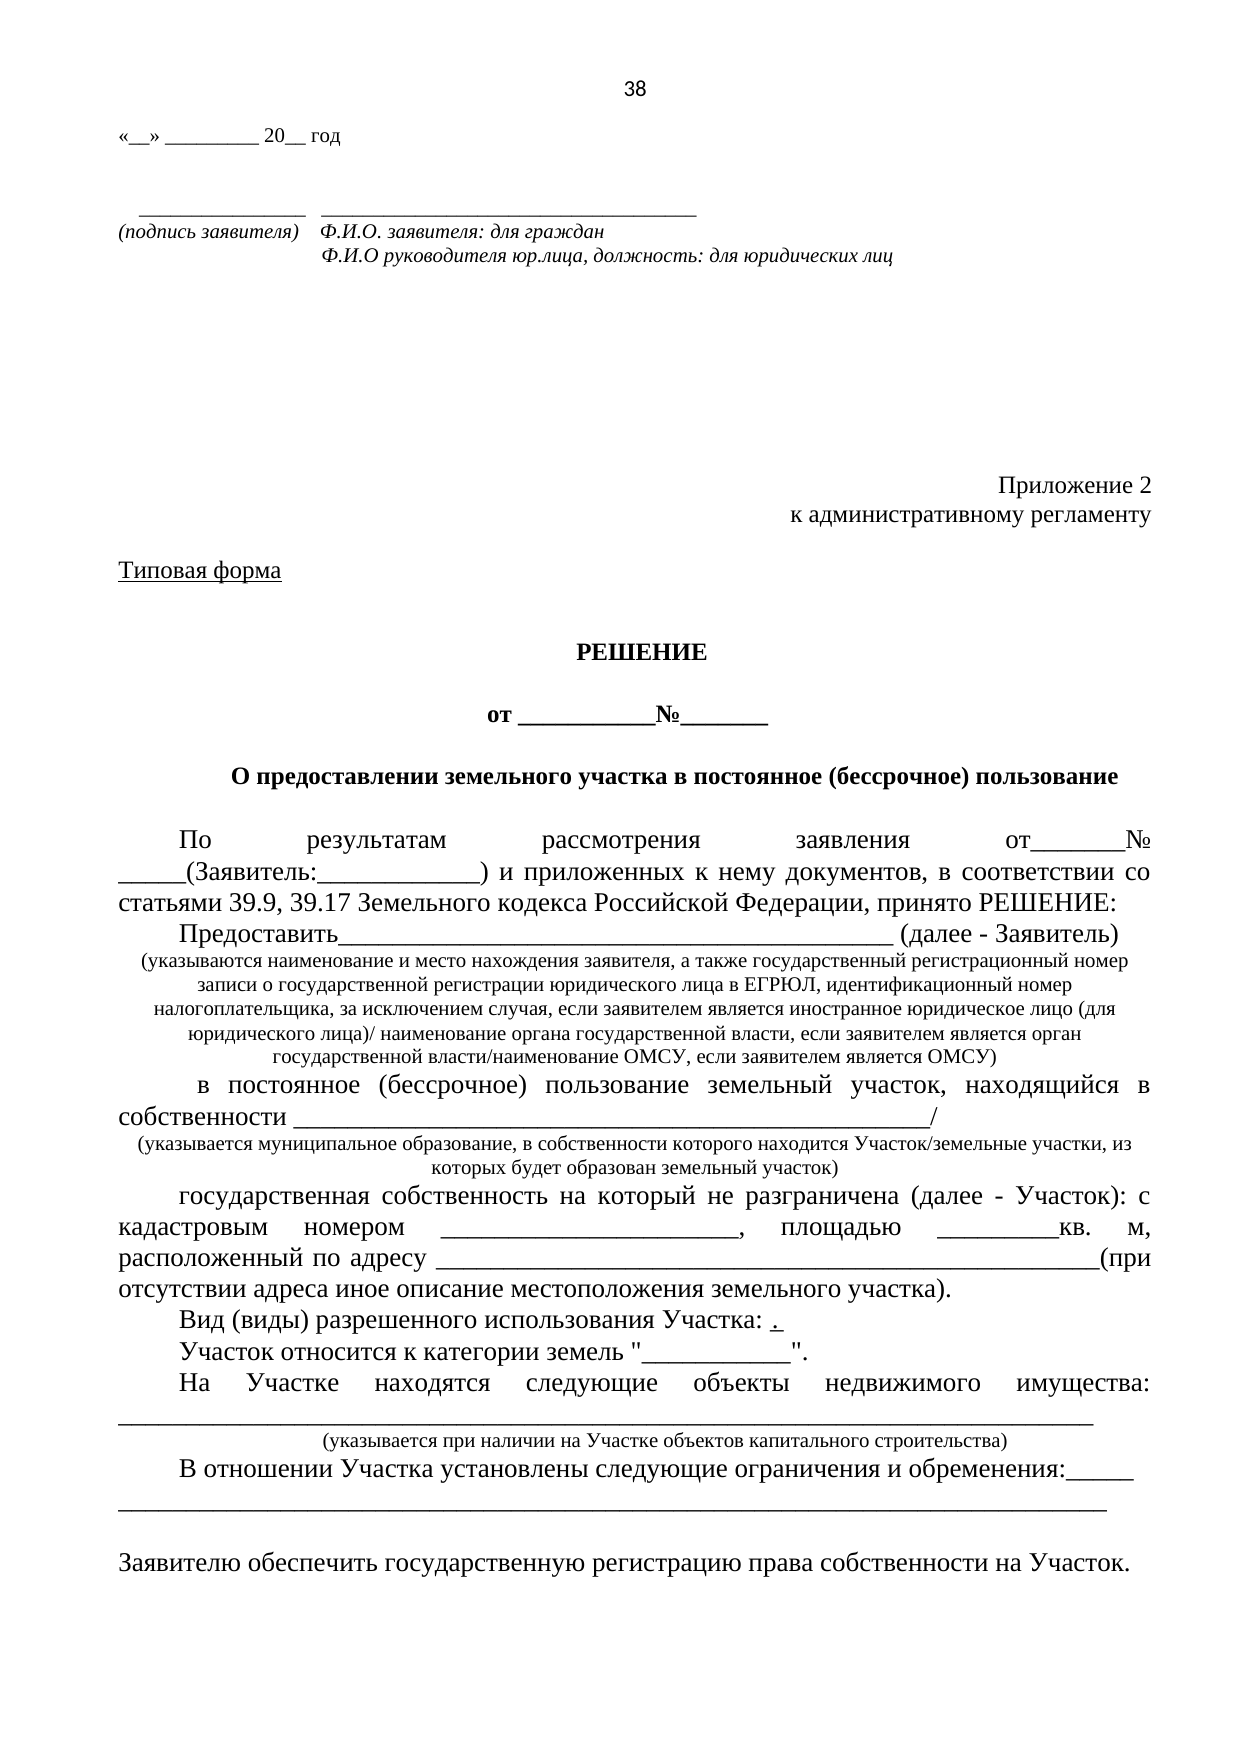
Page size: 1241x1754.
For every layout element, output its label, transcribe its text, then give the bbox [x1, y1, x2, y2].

text государственная собственность на который не разграничена (далее - Участок): с кадастровым номером ______________________, площадью _________кв. м, расположенный по адресу _________________________________________________(при отсутствии адреса иное описание местоположения земельного участка). [118, 1179, 1152, 1303]
text ________________ ____________________________________ [118, 195, 1152, 219]
text Ф.И.О руководителя юр.лица, должность: для юридических лиц [118, 243, 1152, 267]
text Участок относится к категории земель "___________". [118, 1335, 1152, 1366]
text Предоставить_________________________________________ (далее - Заявитель) [118, 917, 1152, 948]
text (указывается при наличии на Участке объектов капитального строительства) [118, 1428, 1152, 1452]
text (указывается муниципальное образование, в собственности которого находится Участок/земельные участки, из которых будет образован земельный участок) [118, 1131, 1152, 1179]
text «__» _________ 20__ год [118, 123, 1152, 147]
text В отношении Участка установлены следующие ограничения и обременения:_____ [118, 1452, 1152, 1483]
text На Участке находятся следующие объекты недвижимого имущества: ________________________________________________________________________ [118, 1366, 1152, 1428]
text _________________________________________________________________________ [118, 1483, 1152, 1514]
text По результатам рассмотрения заявления от_______№ _____(Заявитель:____________) и приложенных к нему документов, в соответствии со статьями 39.9, 39.17 Земельного кодекса Российской Федерации, принято РЕШЕНИЕ: [118, 824, 1152, 917]
text (указываются наименование и место нахождения заявителя, а также государственный регистрационный номер записи о государственной регистрации юридического лица в ЕГРЮЛ, идентификационный номер налогоплательщика, за исключением случая, если заявителем является иностранное юридическое лицо (для юридического лица)/ наименование органа государственной власти, если заявителем является орган государственной власти/наименование ОМСУ, если заявителем является ОМСУ) [118, 948, 1152, 1068]
text (подпись заявителя) Ф.И.О. заявителя: для граждан [118, 219, 1152, 243]
text от ___________№_______ [452, 699, 1152, 728]
text Заявителю обеспечить государственную регистрацию права собственности на Участок. [118, 1546, 1152, 1577]
text РЕШЕНИЕ [452, 637, 1152, 666]
text в постоянное (бессрочное) пользование земельный участок, находящийся в собственности _______________________________________________/ [118, 1068, 1152, 1131]
text Приложение 2 [118, 470, 1152, 499]
text к административному регламенту [118, 499, 1152, 528]
text О предоставлении земельного участка в постоянное (бессрочное) пользование [231, 761, 1152, 790]
text Типовая форма [118, 556, 1152, 584]
text Вид (виды) разрешенного использования Участка: . [118, 1303, 1152, 1335]
